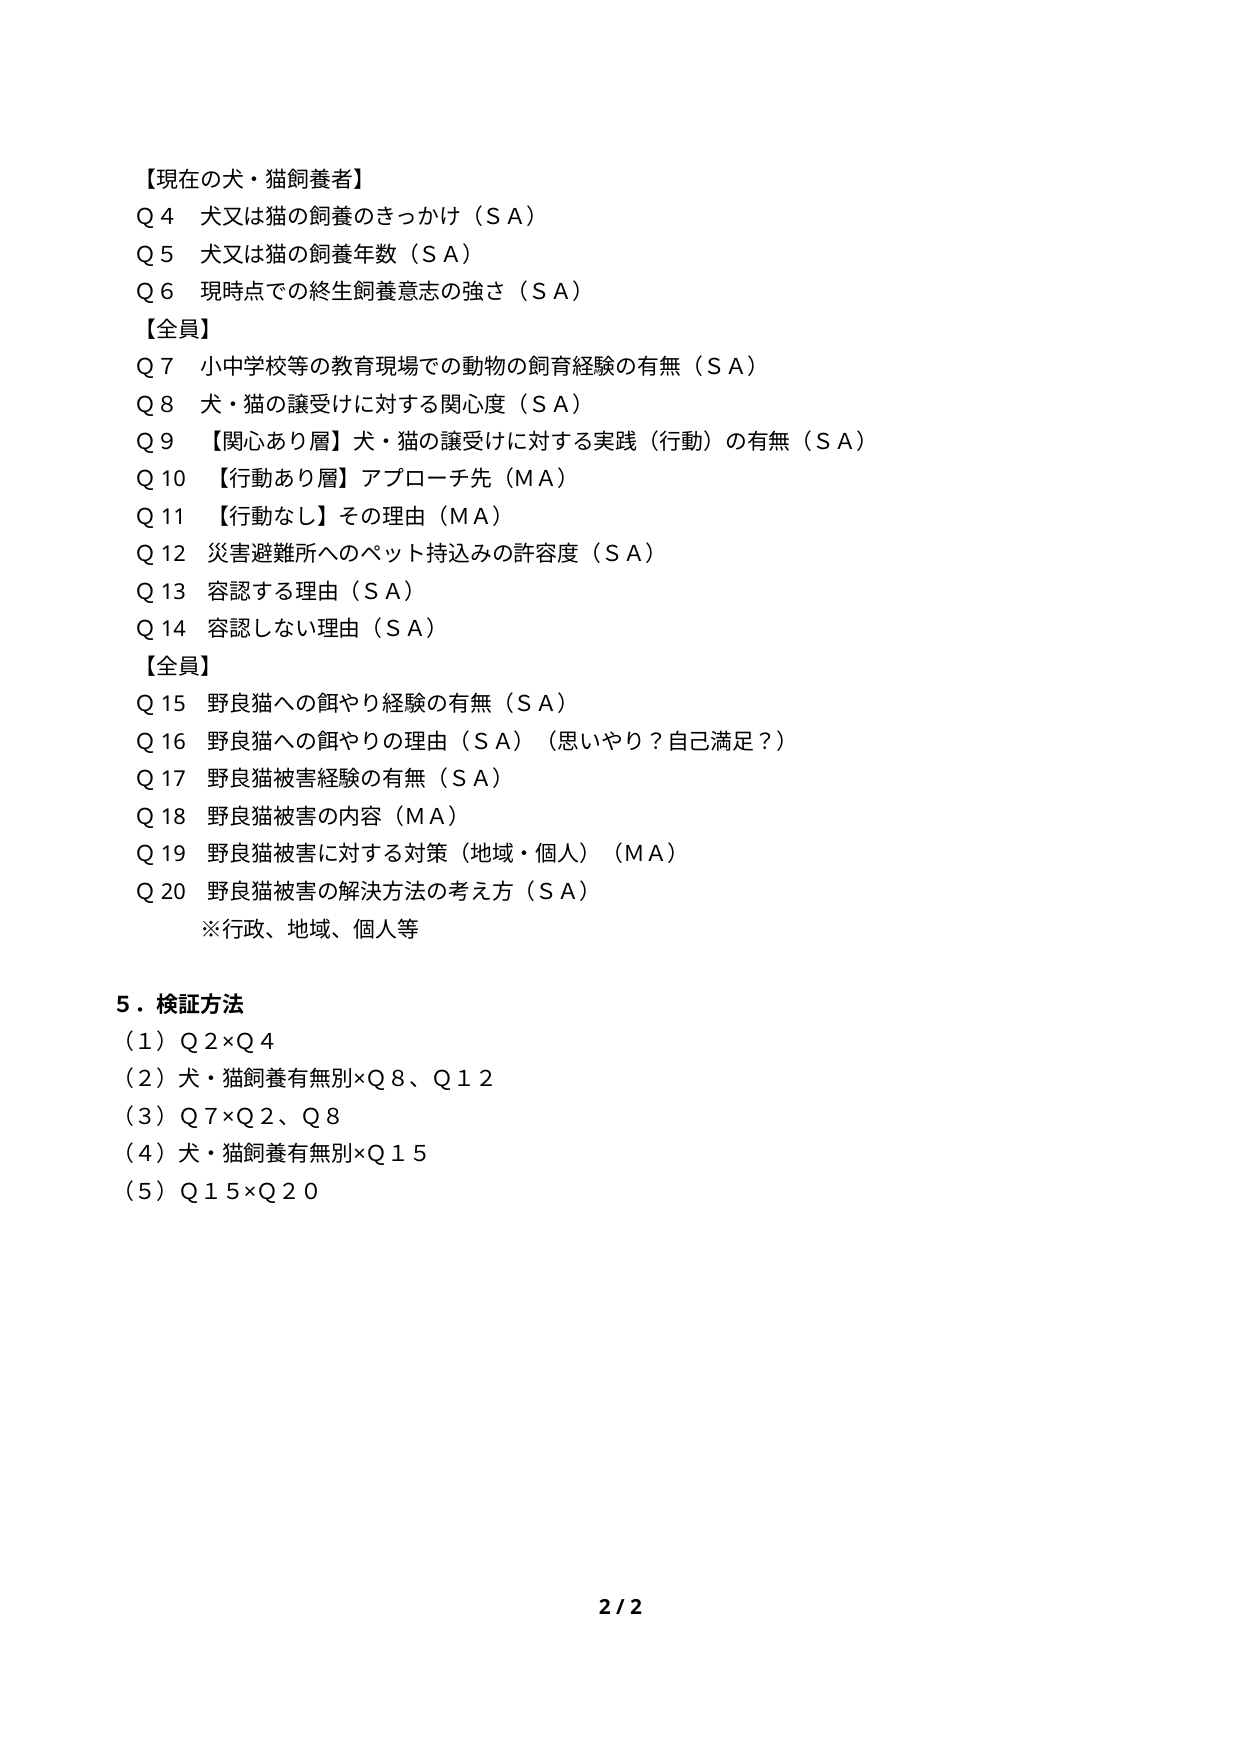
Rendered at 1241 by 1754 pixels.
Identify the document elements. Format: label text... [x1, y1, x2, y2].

text Ｑ６ 現時点での終生飼養意志の強さ（ＳＡ） [112, 271, 1128, 309]
text （５）Ｑ１５×Ｑ２０ [112, 1171, 1128, 1209]
text （１）Ｑ２×Ｑ４ [112, 1021, 1128, 1059]
text 【現在の犬・猫飼養者】 [112, 159, 1128, 196]
text Ｑ15 野良猫への餌やり経験の有無（ＳＡ） [112, 684, 1128, 721]
text （３）Ｑ７×Ｑ２、Ｑ８ [112, 1096, 1128, 1134]
text Ｑ12 災害避難所へのペット持込みの許容度（ＳＡ） [112, 534, 1128, 571]
text Ｑ20 野良猫被害の解決方法の考え方（ＳＡ） [112, 871, 1128, 909]
text （４）犬・猫飼養有無別×Ｑ１５ [112, 1134, 1128, 1171]
text Ｑ13 容認する理由（ＳＡ） [112, 571, 1128, 609]
text 【全員】 [112, 309, 1128, 346]
text Ｑ14 容認しない理由（ＳＡ） [112, 609, 1128, 646]
text Ｑ17 野良猫被害経験の有無（ＳＡ） [112, 759, 1128, 796]
text Ｑ５ 犬又は猫の飼養年数（ＳＡ） [112, 234, 1128, 271]
text ※行政、地域、個人等 [112, 909, 1128, 946]
text Ｑ10 【行動あり層】アプローチ先（ＭＡ） [112, 459, 1128, 496]
text ５．検証方法 [112, 984, 1128, 1021]
text Ｑ８ 犬・猫の譲受けに対する関心度（ＳＡ） [112, 384, 1128, 421]
text Ｑ７ 小中学校等の教育現場での動物の飼育経験の有無（ＳＡ） [112, 346, 1128, 384]
text Ｑ９ 【関心あり層】犬・猫の譲受けに対する実践（行動）の有無（ＳＡ） [112, 421, 1128, 459]
text （２）犬・猫飼養有無別×Ｑ８、Ｑ１２ [112, 1059, 1128, 1096]
text Ｑ11 【行動なし】その理由（ＭＡ） [112, 496, 1128, 534]
text Ｑ19 野良猫被害に対する対策（地域・個人）（ＭＡ） [112, 834, 1128, 871]
text Ｑ４ 犬又は猫の飼養のきっかけ（ＳＡ） [112, 196, 1128, 234]
text 【全員】 [112, 646, 1128, 684]
text Ｑ16 野良猫への餌やりの理由（ＳＡ）（思いやり？自己満足？） [112, 721, 1128, 759]
text Ｑ18 野良猫被害の内容（ＭＡ） [112, 796, 1128, 834]
